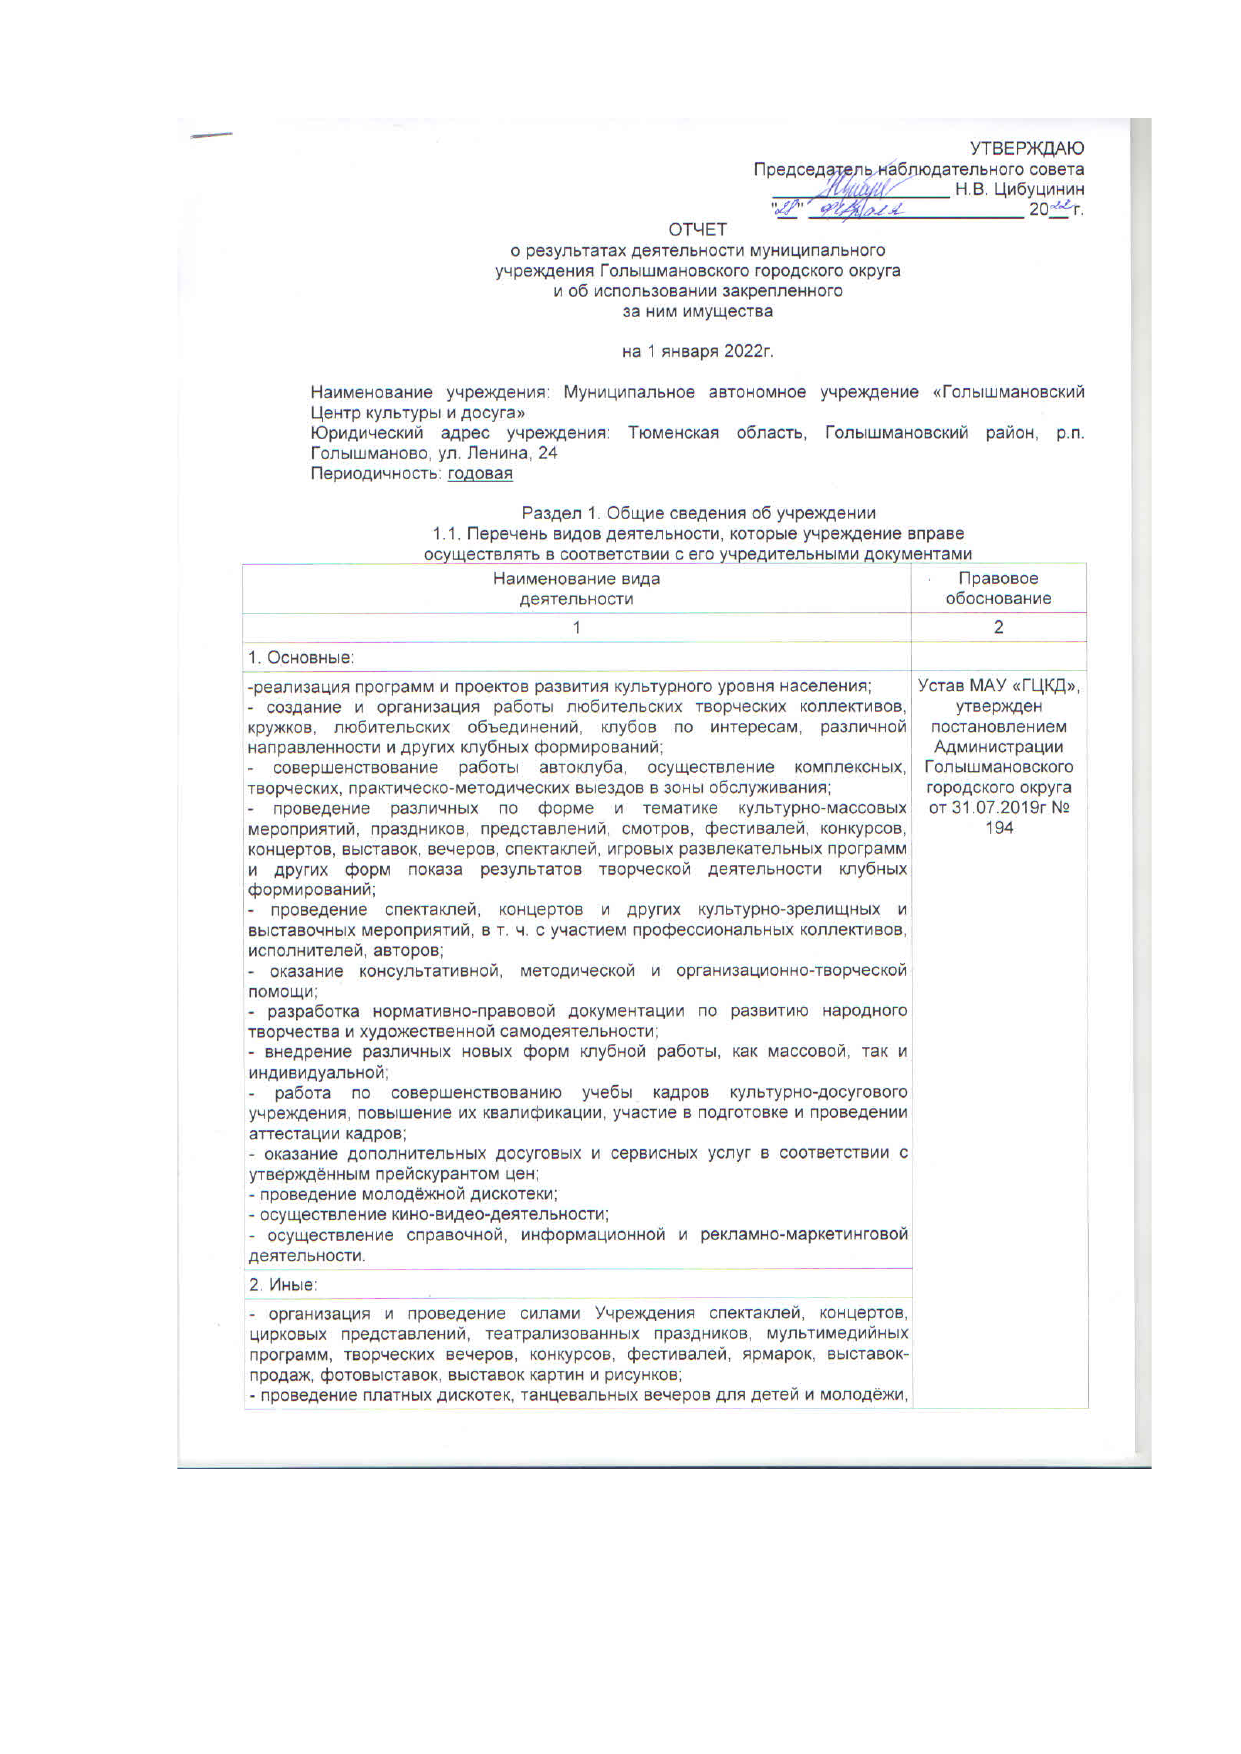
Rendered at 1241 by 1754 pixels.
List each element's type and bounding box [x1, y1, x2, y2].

picture [177, 118, 1152, 1469]
